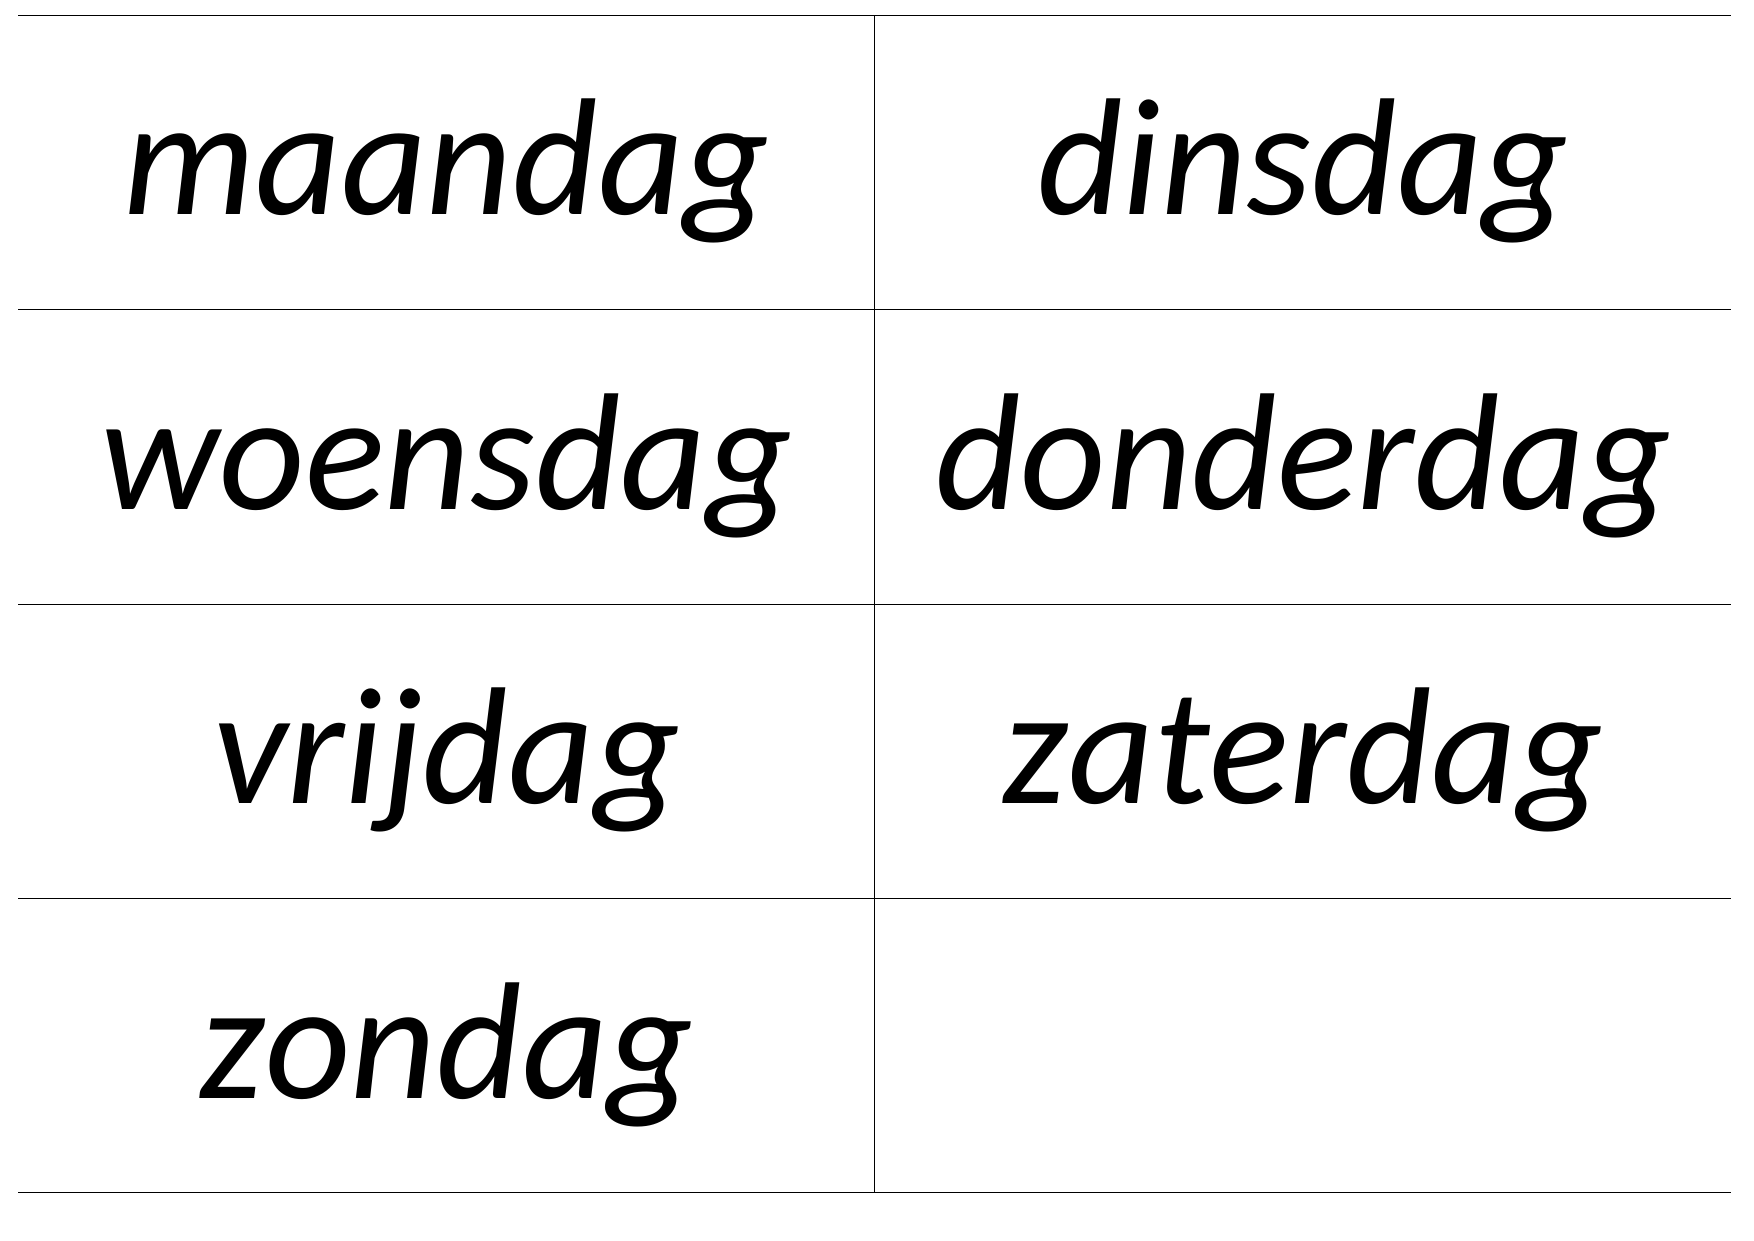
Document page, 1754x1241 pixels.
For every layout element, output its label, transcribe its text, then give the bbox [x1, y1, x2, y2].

table_cell vrijdag [18, 605, 874, 898]
table_cell dinsdag [875, 16, 1731, 309]
table_cell [875, 899, 1731, 1192]
table_cell zondag [18, 899, 874, 1192]
table_cell zaterdag [875, 605, 1731, 898]
table_cell maandag [18, 16, 874, 309]
table_cell woensdag [18, 310, 874, 603]
table_cell donderdag [875, 310, 1731, 603]
